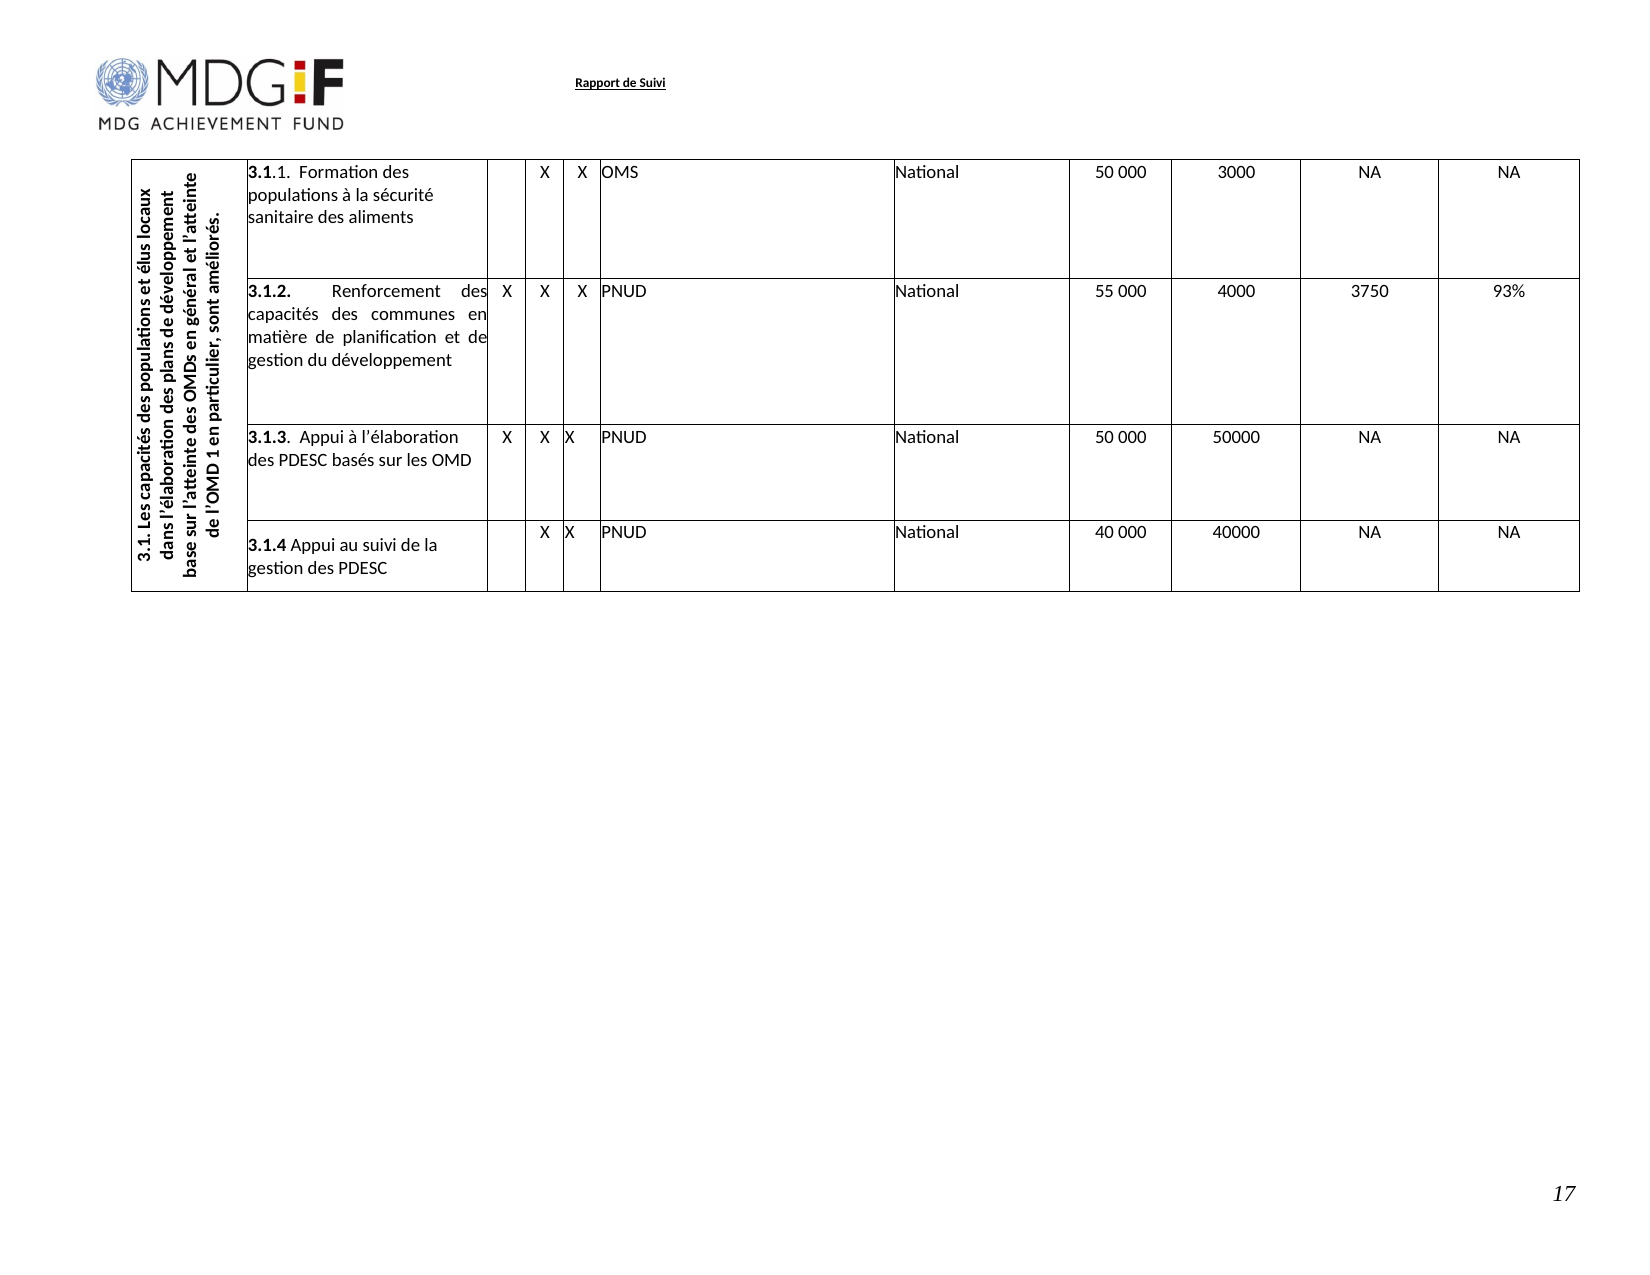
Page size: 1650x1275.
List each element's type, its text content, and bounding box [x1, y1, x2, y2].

table_cell NA [1301, 160, 1438, 278]
table_cell [488, 160, 525, 278]
table_cell National [895, 279, 1069, 424]
table_cell 3750 [1301, 279, 1438, 424]
table_cell X [488, 425, 525, 519]
table_cell [488, 521, 525, 591]
table_cell PNUD [601, 521, 894, 591]
table_cell X [564, 160, 600, 278]
table_cell X [564, 279, 600, 424]
table_cell PNUD [601, 279, 894, 424]
table_cell X [526, 425, 563, 519]
table_cell 4000 [1172, 279, 1300, 424]
table_cell X [488, 279, 525, 424]
table_cell 50000 [1172, 425, 1300, 519]
table_cell PNUD [601, 425, 894, 519]
table_cell 55 000 [1070, 279, 1171, 424]
table_cell 50 000 [1070, 425, 1171, 519]
table_cell 3.1.1. Formation des populations à la sécurité sanitaire des aliments [248, 160, 487, 278]
table_cell 3.1. Les capacités des populations et élus locaux dans l’élaboration des plans de développement base sur l’atteinte des OMDs en général et l’atteinte de l’OMD 1 en particulier, sont améliorés. [132, 160, 247, 591]
table_cell 50 000 [1070, 160, 1171, 278]
table_cell 3.1.2. Renforcement des capacités des communes en matière de planification et de gestion du développement [248, 279, 487, 424]
table_cell OMS [601, 160, 894, 278]
table_cell 40 000 [1070, 521, 1171, 591]
table_cell 93% [1439, 279, 1579, 424]
table_cell National [895, 521, 1069, 591]
table_cell X [526, 521, 563, 591]
table_cell National [895, 425, 1069, 519]
table_cell NA [1301, 521, 1438, 591]
table_cell 40000 [1172, 521, 1300, 591]
table_cell X [526, 160, 563, 278]
table_cell NA [1439, 425, 1579, 519]
table_cell NA [1301, 425, 1438, 519]
table_cell X [564, 425, 600, 519]
picture [94, 56, 345, 129]
table_cell 3000 [1172, 160, 1300, 278]
table_cell National [895, 160, 1069, 278]
table_cell 3.1.3. Appui à l’élaboration des PDESC basés sur les OMD [248, 425, 487, 519]
table_cell 3.1.4 Appui au suivi de la gestion des PDESC [248, 521, 487, 591]
table_cell X [564, 521, 600, 591]
table_cell NA [1439, 521, 1579, 591]
table_cell NA [1439, 160, 1579, 278]
table_cell X [526, 279, 563, 424]
